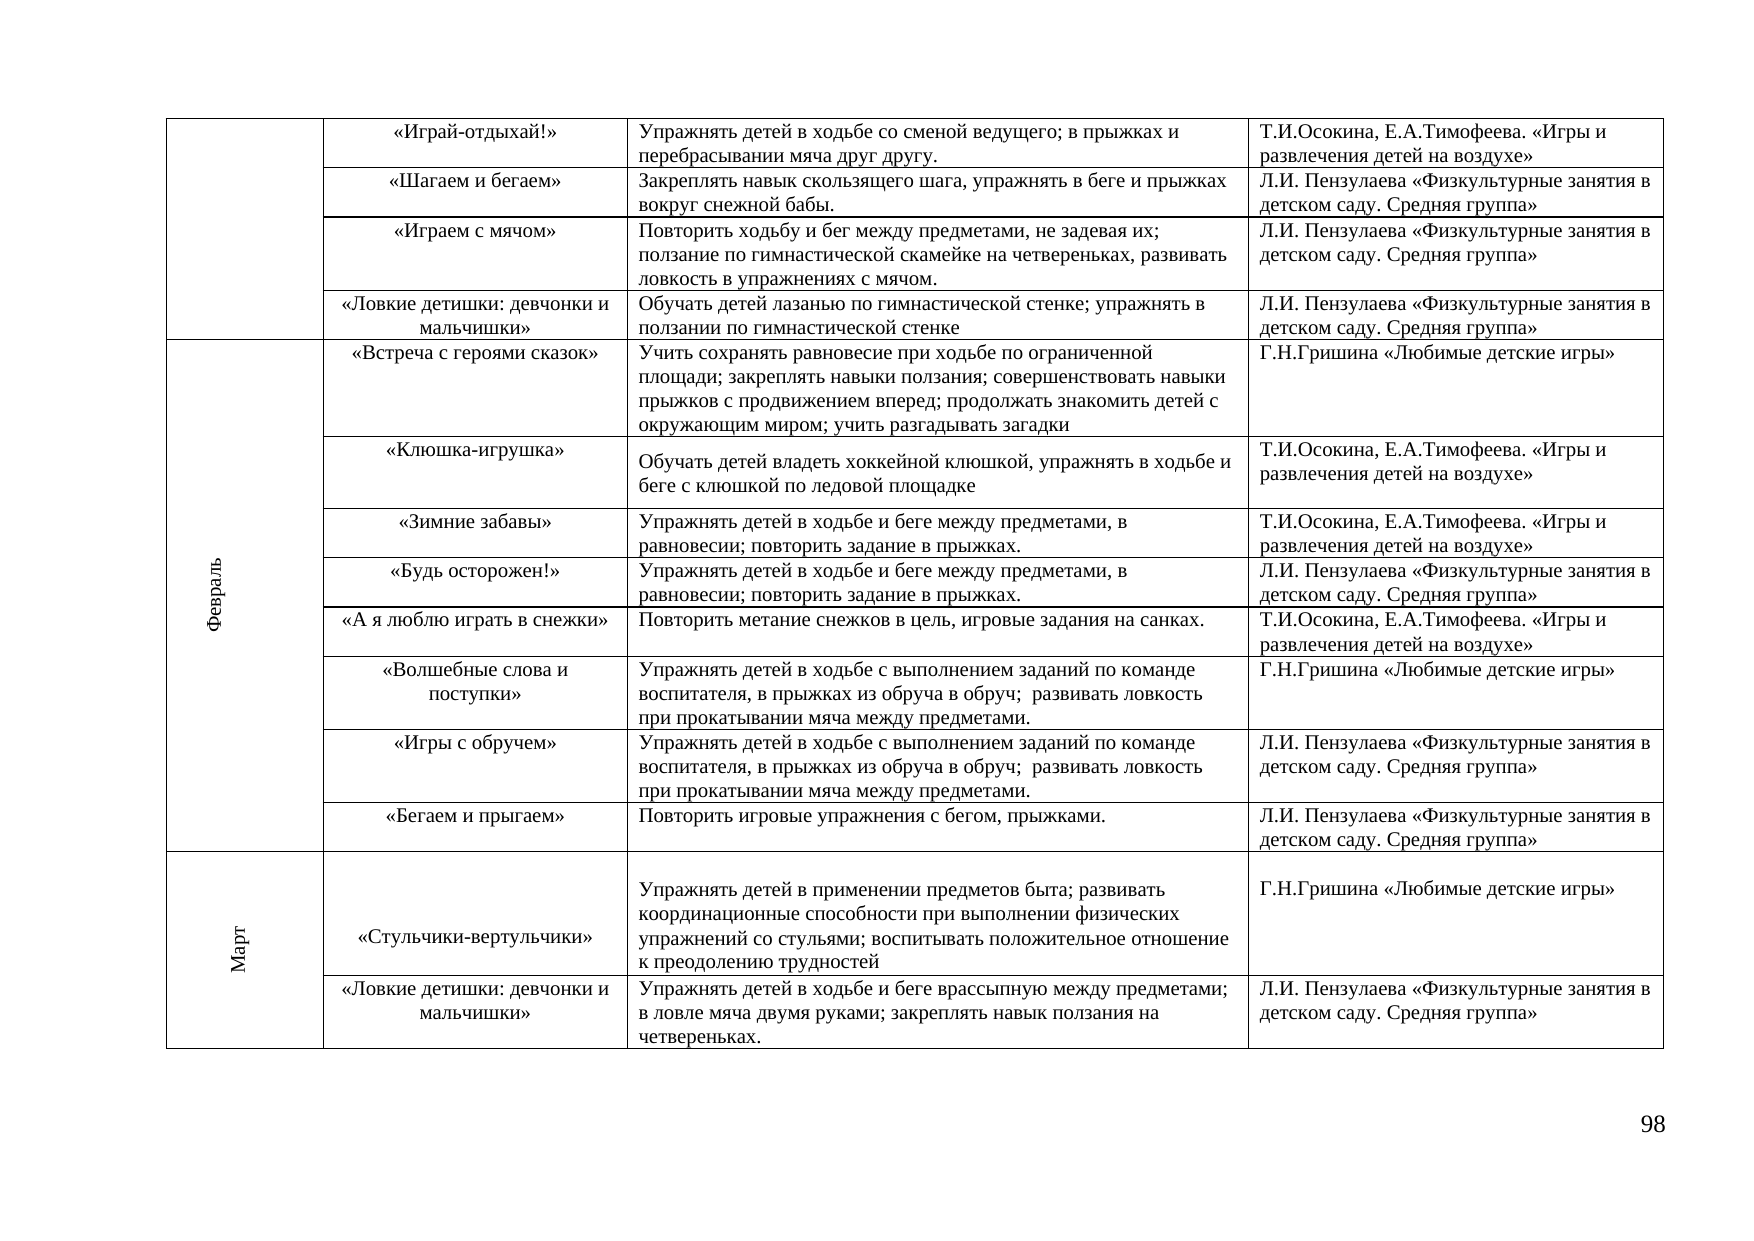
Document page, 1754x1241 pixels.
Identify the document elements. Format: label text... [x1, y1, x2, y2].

table_cell Упражнять детей в ходьбе и беге между предметами, в равновесии; повторить задание в прыжках. [628, 558, 1248, 606]
table_cell «Шагаем и бегаем» [324, 168, 627, 216]
table_cell «Встреча с героями сказок» [324, 340, 627, 436]
table_cell Учить сохранять равновесие при ходьбе по ограниченной площади; закреплять навыки ползания; совершенствовать навыки прыжков с продвижением вперед; продолжать знакомить детей с окружающим миром; учить разгадывать загадки [628, 340, 1248, 436]
table_cell Обучать детей владеть хоккейной клюшкой, упражнять в ходьбе и беге с клюшкой по ледовой площадке [628, 437, 1248, 508]
table_cell Упражнять детей в ходьбе и беге между предметами, в равновесии; повторить задание в прыжках. [628, 509, 1248, 557]
table_cell «А я люблю играть в снежки» [324, 608, 627, 656]
table_cell «Стульчики-вертульчики» [324, 852, 627, 974]
table_cell «Игры с обручем» [324, 730, 627, 802]
table_cell Л.И. Пензулаева «Физкультурные занятия в детском саду. Средняя группа» [1249, 218, 1663, 290]
table_cell «Зимние забавы» [324, 509, 627, 557]
table_cell «Ловкие детишки: девчонки и мальчишки» [324, 976, 627, 1048]
table_cell «Будь осторожен!» [324, 558, 627, 606]
table_cell Повторить метание снежков в цель, игровые задания на санках. [628, 608, 1248, 656]
table_cell «Клюшка-игрушка» [324, 437, 627, 508]
table_cell Упражнять детей в ходьбе с выполнением заданий по команде воспитателя, в прыжках из обруча в обруч; развивать ловкость при прокатывании мяча между предметами. [628, 657, 1248, 729]
table_cell «Ловкие детишки: девчонки и мальчишки» [324, 291, 627, 339]
table_cell Упражнять детей в применении предметов быта; развивать координационные способности при выполнении физических упражнений со стульями; воспитывать положительное отношение к преодолению трудностей [628, 852, 1248, 974]
table_cell Л.И. Пензулаева «Физкультурные занятия в детском саду. Средняя группа» [1249, 558, 1663, 606]
table_cell «Волшебные слова и поступки» [324, 657, 627, 729]
table_cell Февраль [167, 340, 323, 851]
table_cell Закреплять навык скользящего шага, упражнять в беге и прыжках вокруг снежной бабы. [628, 168, 1248, 216]
table_cell Л.И. Пензулаева «Физкультурные занятия в детском саду. Средняя группа» [1249, 291, 1663, 339]
table_cell «Играй-отдыхай!» [324, 119, 627, 167]
table_cell Л.И. Пензулаева «Физкультурные занятия в детском саду. Средняя группа» [1249, 803, 1663, 851]
table_cell Обучать детей лазанью по гимнастической стенке; упражнять в ползании по гимнастической стенке [628, 291, 1248, 339]
table_cell Т.И.Осокина, Е.А.Тимофеева. «Игры и развлечения детей на воздухе» [1249, 608, 1663, 656]
table_cell Л.И. Пензулаева «Физкультурные занятия в детском саду. Средняя группа» [1249, 976, 1663, 1048]
table_cell «Бегаем и прыгаем» [324, 803, 627, 851]
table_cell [628, 976, 1248, 1048]
table_cell Повторить игровые упражнения с бегом, прыжками. [628, 803, 1248, 851]
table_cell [628, 119, 1248, 167]
table_cell Т.И.Осокина, Е.А.Тимофеева. «Игры и развлечения детей на воздухе» [1249, 119, 1663, 167]
table_cell Г.Н.Гришина «Любимые детские игры» [1249, 852, 1663, 974]
table_cell «Играем с мячом» [324, 218, 627, 290]
table_cell Т.И.Осокина, Е.А.Тимофеева. «Игры и развлечения детей на воздухе» [1249, 437, 1663, 508]
table_cell Март [167, 852, 323, 1048]
table_cell Повторить ходьбу и бег между предметами, не задевая их; ползание по гимнастической скамейке на четвереньках, развивать ловкость в упражнениях с мячом. [628, 218, 1248, 290]
table_cell Упражнять детей в ходьбе с выполнением заданий по команде воспитателя, в прыжках из обруча в обруч; развивать ловкость при прокатывании мяча между предметами. [628, 730, 1248, 802]
table_cell Л.И. Пензулаева «Физкультурные занятия в детском саду. Средняя группа» [1249, 168, 1663, 216]
table_cell Л.И. Пензулаева «Физкультурные занятия в детском саду. Средняя группа» [1249, 730, 1663, 802]
table_cell Г.Н.Гришина «Любимые детские игры» [1249, 340, 1663, 436]
table_cell Г.Н.Гришина «Любимые детские игры» [1249, 657, 1663, 729]
table_cell Т.И.Осокина, Е.А.Тимофеева. «Игры и развлечения детей на воздухе» [1249, 509, 1663, 557]
